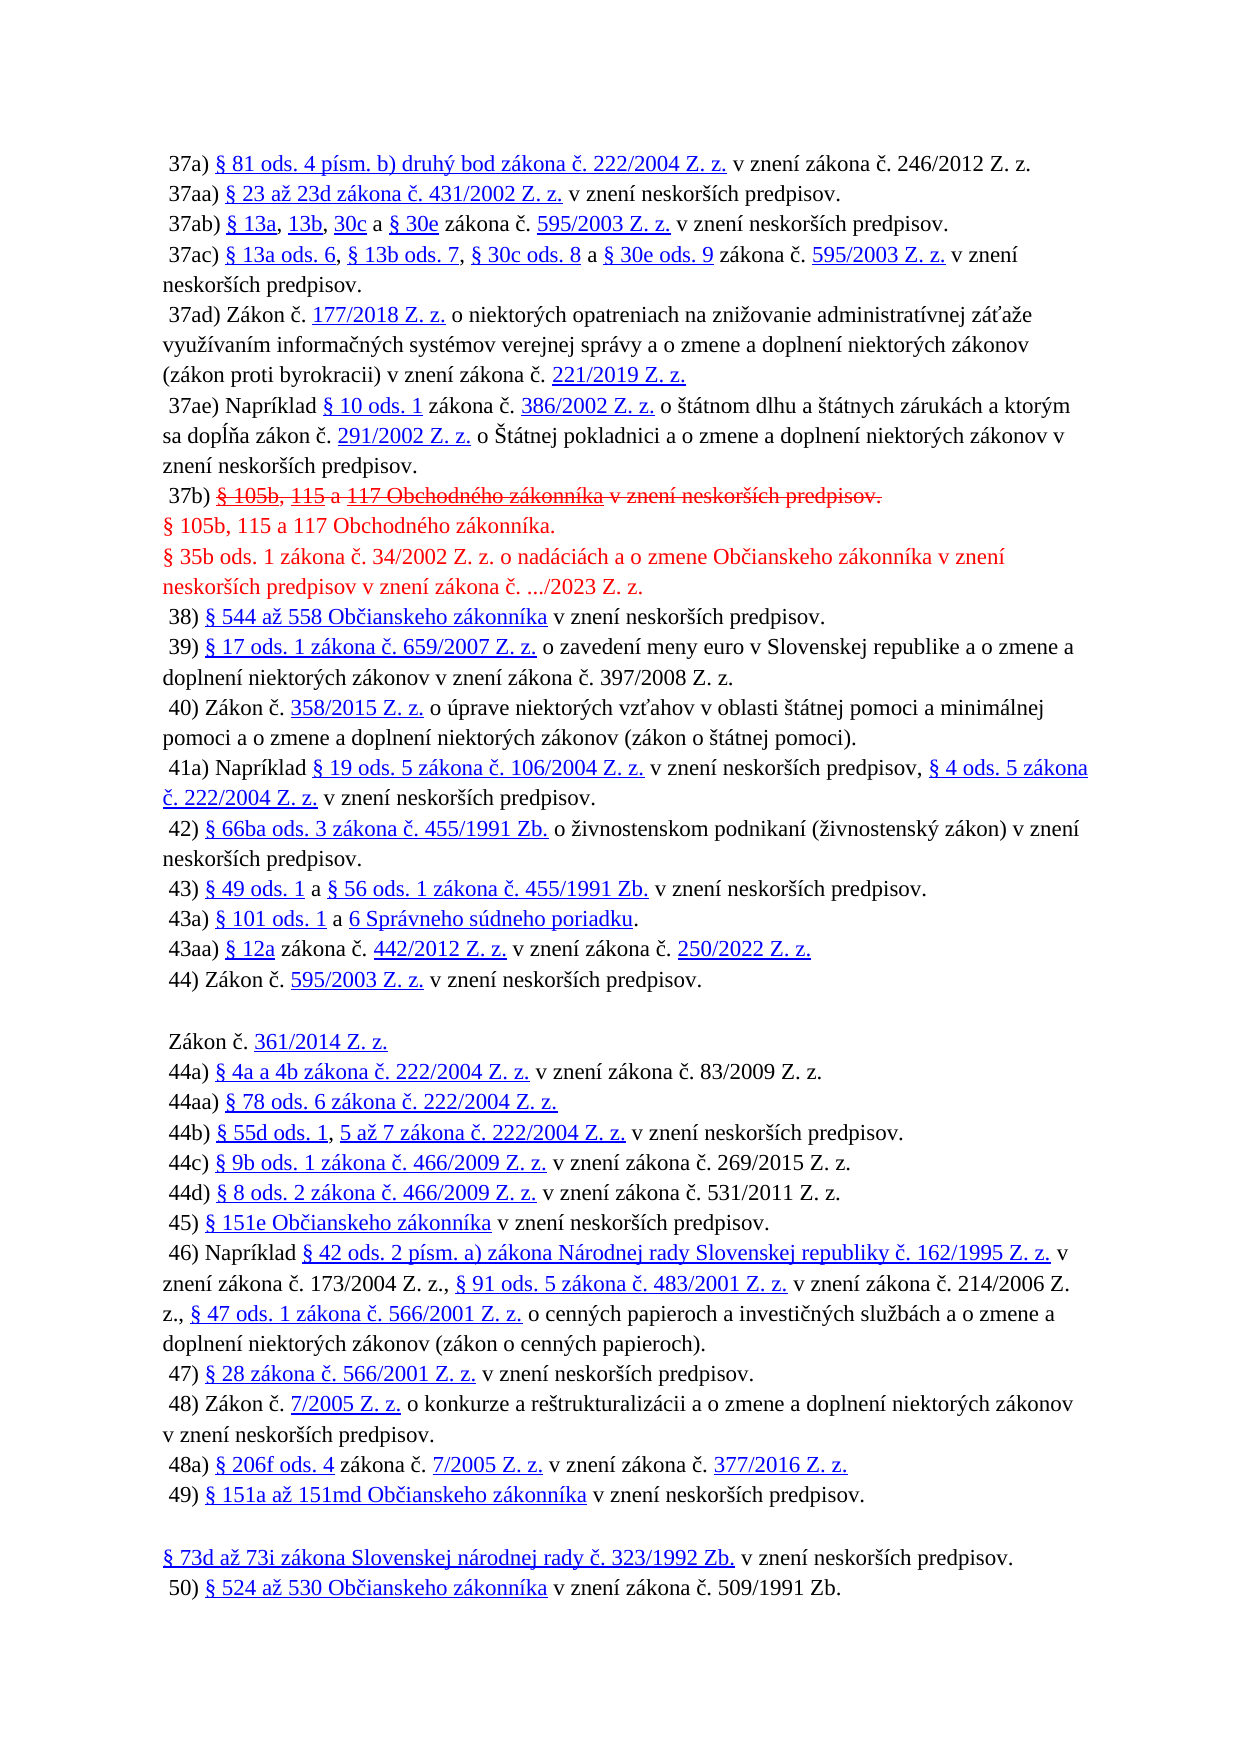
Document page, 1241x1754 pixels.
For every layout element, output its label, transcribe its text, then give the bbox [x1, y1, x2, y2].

text § 105b, 115 a 117 Obchodného zákonníka. [162, 512, 1090, 539]
text 38) § 544 až 558 Občianskeho zákonníka v znení neskorších predpisov. [162, 603, 1090, 629]
text 44aa) § 78 ods. 6 zákona č. 222/2004 Z. z. [162, 1088, 1090, 1115]
text 37b) § 105b, 115 a 117 Obchodného zákonníka v znení neskorších predpisov. [162, 482, 1090, 509]
text 37a) § 81 ods. 4 písm. b) druhý bod zákona č. 222/2004 Z. z. v znení zákona č. 246/2012 Z. z. [162, 150, 1090, 176]
text 41a) Napríklad § 19 ods. 5 zákona č. 106/2004 Z. z. v znení neskorších predpisov, § 4 ods. 5 zákona č. 222/2004 Z. z. v znení neskorších predpisov. [162, 754, 1090, 811]
text 49) § 151a až 151md Občianskeho zákonníka v znení neskorších predpisov. [162, 1481, 1090, 1507]
text 48a) § 206f ods. 4 zákona č. 7/2005 Z. z. v znení zákona č. 377/2016 Z. z. [162, 1451, 1090, 1477]
text 48) Zákon č. 7/2005 Z. z. o konkurze a reštrukturalizácii a o zmene a doplnení niektorých zákonov v znení neskorších predpisov. [162, 1391, 1090, 1447]
text § 73d až 73i zákona Slovenskej národnej rady č. 323/1992 Zb. v znení neskorších predpisov. [162, 1543, 1090, 1570]
text 43aa) § 12a zákona č. 442/2012 Z. z. v znení zákona č. 250/2022 Z. z. [162, 935, 1090, 962]
text 44d) § 8 ods. 2 zákona č. 466/2009 Z. z. v znení zákona č. 531/2011 Z. z. [162, 1179, 1090, 1205]
text 44) Zákon č. 595/2003 Z. z. v znení neskorších predpisov. [162, 966, 1090, 992]
text 37ab) § 13a, 13b, 30c a § 30e zákona č. 595/2003 Z. z. v znení neskorších predpisov. [162, 210, 1090, 237]
text 37ac) § 13a ods. 6, § 13b ods. 7, § 30c ods. 8 a § 30e ods. 9 zákona č. 595/2003 Z. z. v znení neskorších predpisov. [162, 241, 1090, 297]
text Zákon č. 361/2014 Z. z. [162, 1028, 1090, 1054]
text 47) § 28 zákona č. 566/2001 Z. z. v znení neskorších predpisov. [162, 1360, 1090, 1387]
text 44a) § 4a a 4b zákona č. 222/2004 Z. z. v znení zákona č. 83/2009 Z. z. [162, 1058, 1090, 1084]
text 50) § 524 až 530 Občianskeho zákonníka v znení zákona č. 509/1991 Zb. [162, 1574, 1090, 1600]
text 39) § 17 ods. 1 zákona č. 659/2007 Z. z. o zavedení meny euro v Slovenskej republike a o zmene a doplnení niektorých zákonov v znení zákona č. 397/2008 Z. z. [162, 633, 1090, 690]
text 44c) § 9b ods. 1 zákona č. 466/2009 Z. z. v znení zákona č. 269/2015 Z. z. [162, 1149, 1090, 1175]
text 43a) § 101 ods. 1 a 6 Správneho súdneho poriadku. [162, 905, 1090, 932]
text § 35b ods. 1 zákona č. 34/2002 Z. z. o nadáciách a o zmene Občianskeho zákonníka v znení neskorších predpisov v znení zákona č. .../2023 Z. z. [162, 543, 1090, 599]
text 37aa) § 23 až 23d zákona č. 431/2002 Z. z. v znení neskorších predpisov. [162, 180, 1090, 207]
text 43) § 49 ods. 1 a § 56 ods. 1 zákona č. 455/1991 Zb. v znení neskorších predpisov. [162, 875, 1090, 901]
text 37ae) Napríklad § 10 ods. 1 zákona č. 386/2002 Z. z. o štátnom dlhu a štátnych zárukách a ktorým sa dopĺňa zákon č. 291/2002 Z. z. o Štátnej pokladnici a o zmene a doplnení niektorých zákonov v znení neskorších predpisov. [162, 392, 1090, 478]
text 46) Napríklad § 42 ods. 2 písm. a) zákona Národnej rady Slovenskej republiky č. 162/1995 Z. z. v znení zákona č. 173/2004 Z. z., § 91 ods. 5 zákona č. 483/2001 Z. z. v znení zákona č. 214/2006 Z. z., § 47 ods. 1 zákona č. 566/2001 Z. z. o cenných papieroch a investičných službách a o zmene a doplnení niektorých zákonov (zákon o cenných papieroch). [162, 1239, 1090, 1356]
text 45) § 151e Občianskeho zákonníka v znení neskorších predpisov. [162, 1209, 1090, 1236]
text 37ad) Zákon č. 177/2018 Z. z. o niektorých opatreniach na znižovanie administratívnej záťaže využívaním informačných systémov verejnej správy a o zmene a doplnení niektorých zákonov (zákon proti byrokracii) v znení zákona č. 221/2019 Z. z. [162, 301, 1090, 388]
text 44b) § 55d ods. 1, 5 až 7 zákona č. 222/2004 Z. z. v znení neskorších predpisov. [162, 1119, 1090, 1145]
text 40) Zákon č. 358/2015 Z. z. o úprave niektorých vzťahov v oblasti štátnej pomoci a minimálnej pomoci a o zmene a doplnení niektorých zákonov (zákon o štátnej pomoci). [162, 694, 1090, 750]
text 42) § 66ba ods. 3 zákona č. 455/1991 Zb. o živnostenskom podnikaní (živnostenský zákon) v znení neskorších predpisov. [162, 814, 1090, 871]
